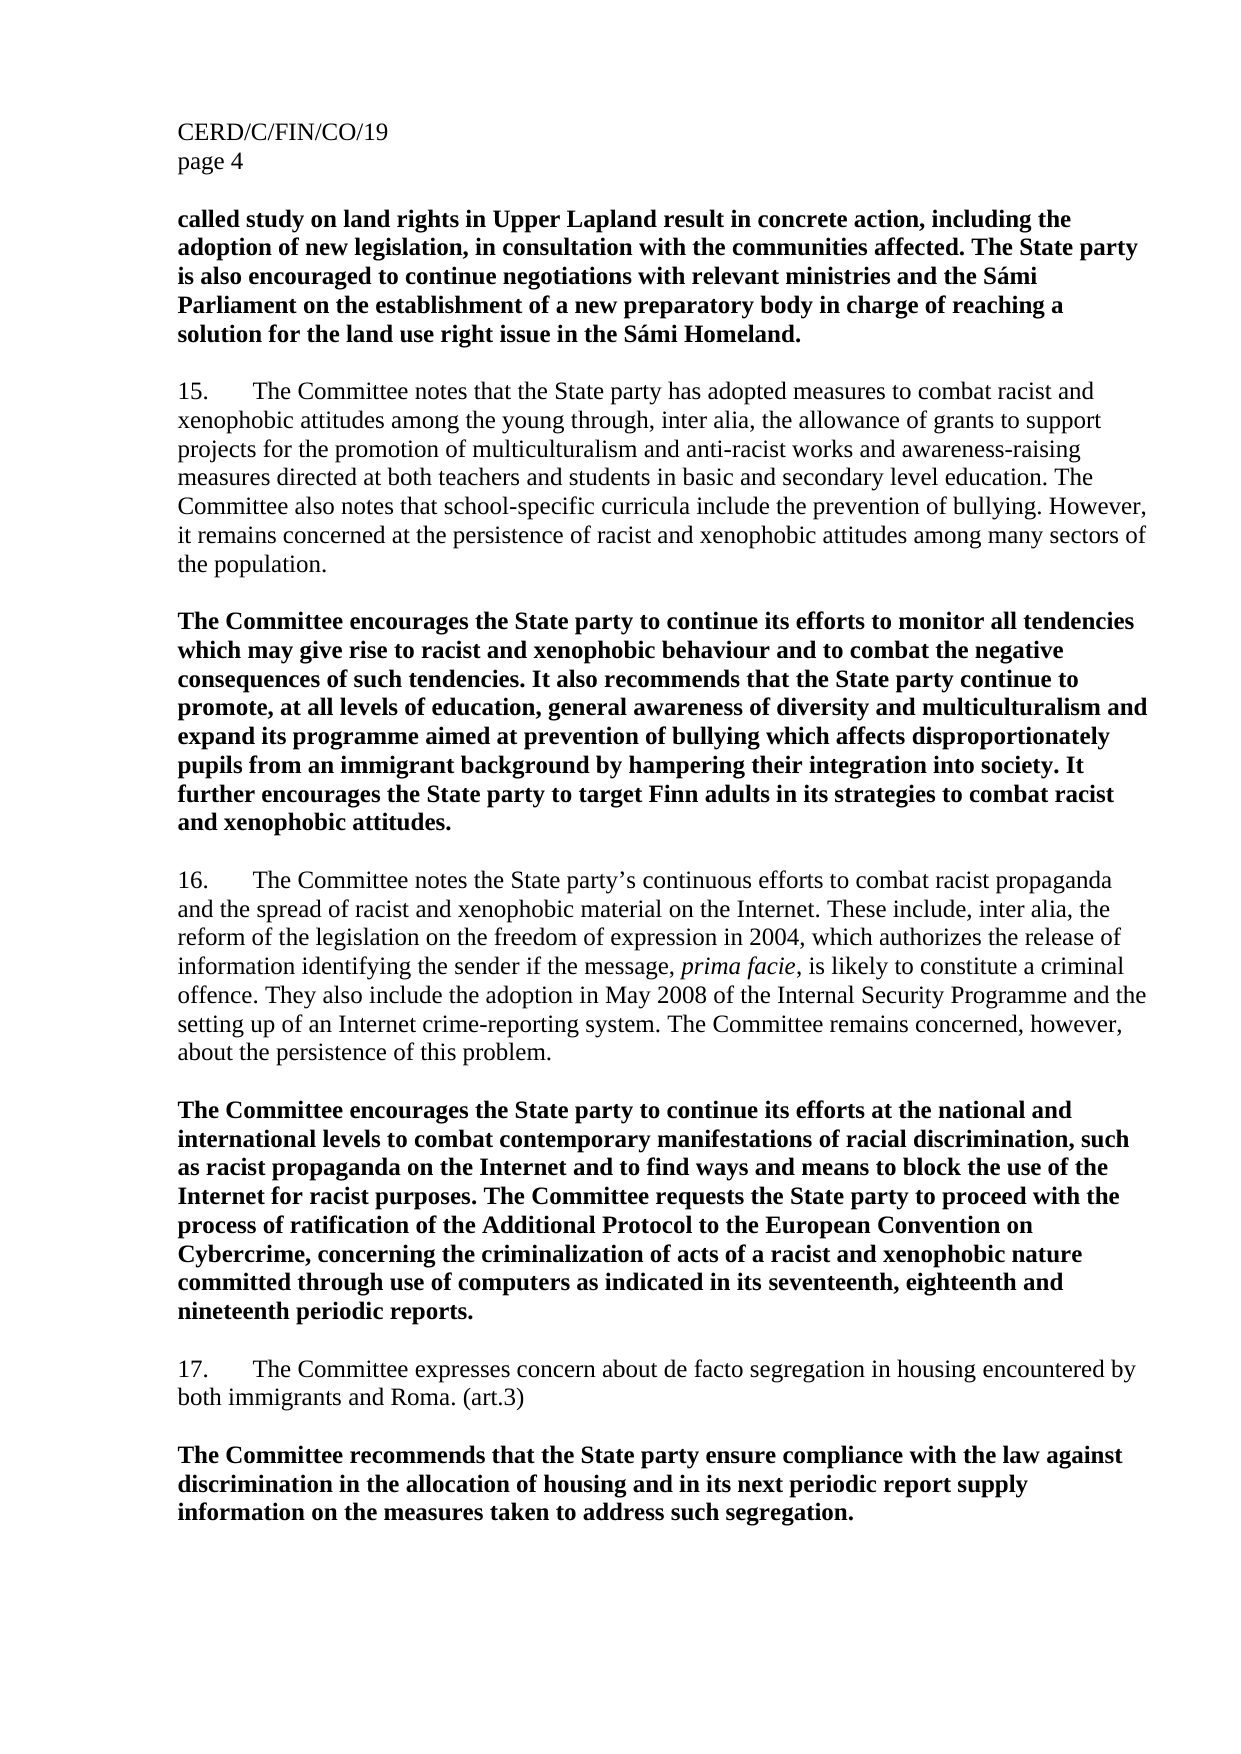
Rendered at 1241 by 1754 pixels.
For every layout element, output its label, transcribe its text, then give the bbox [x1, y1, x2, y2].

text 17. The Committee expresses concern about de facto segregation in housing encountered by both immigrants and Roma. (art.3) [177, 1354, 1152, 1411]
text The Committee encourages the State party to continue its efforts at the national and international levels to combat contemporary manifestations of racial discrimination, such as racist propaganda on the Internet and to find ways and means to block the use of the Internet for racist purposes. The Committee requests the State party to proceed with the process of ratification of the Additional Protocol to the European Convention on Cybercrime, concerning the criminalization of acts of a racist and xenophobic nature committed through use of computers as indicated in its seventeenth, eighteenth and nineteenth periodic reports. [177, 1095, 1152, 1325]
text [177, 204, 1152, 347]
text 16. The Committee notes the State party’s continuous efforts to combat racist propaganda and the spread of racist and xenophobic material on the Internet. These include, inter alia, the reform of the legislation on the freedom of expression in 2004, which authorizes the release of information identifying the sender if the message, prima facie, is likely to constitute a criminal offence. They also include the adoption in May 2008 of the Internal Security Programme and the setting up of an Internet crime-reporting system. The Committee remains concerned, however, about the persistence of this problem. [177, 865, 1152, 1066]
text The Committee encourages the State party to continue its efforts to monitor all tendencies which may give rise to racist and xenophobic behaviour and to combat the negative consequences of such tendencies. It also recommends that the State party continue to promote, at all levels of education, general awareness of diversity and multiculturalism and expand its programme aimed at prevention of bullying which affects disproportionately pupils from an immigrant background by hampering their integration into society. It further encourages the State party to target Finn adults in its strategies to combat racist and xenophobic attitudes. [177, 606, 1152, 836]
text The Committee recommends that the State party ensure compliance with the law against discrimination in the allocation of housing and in its next periodic report supply information on the measures taken to address such segregation. [177, 1440, 1152, 1526]
text 15. The Committee notes that the State party has adopted measures to combat racist and xenophobic attitudes among the young through, inter alia, the allowance of grants to support projects for the promotion of multiculturalism and anti-racist works and awareness-raising measures directed at both teachers and students in basic and secondary level education. The Committee also notes that school-specific curricula include the prevention of bullying. However, it remains concerned at the persistence of racist and xenophobic attitudes among many sectors of the population. [177, 376, 1152, 577]
